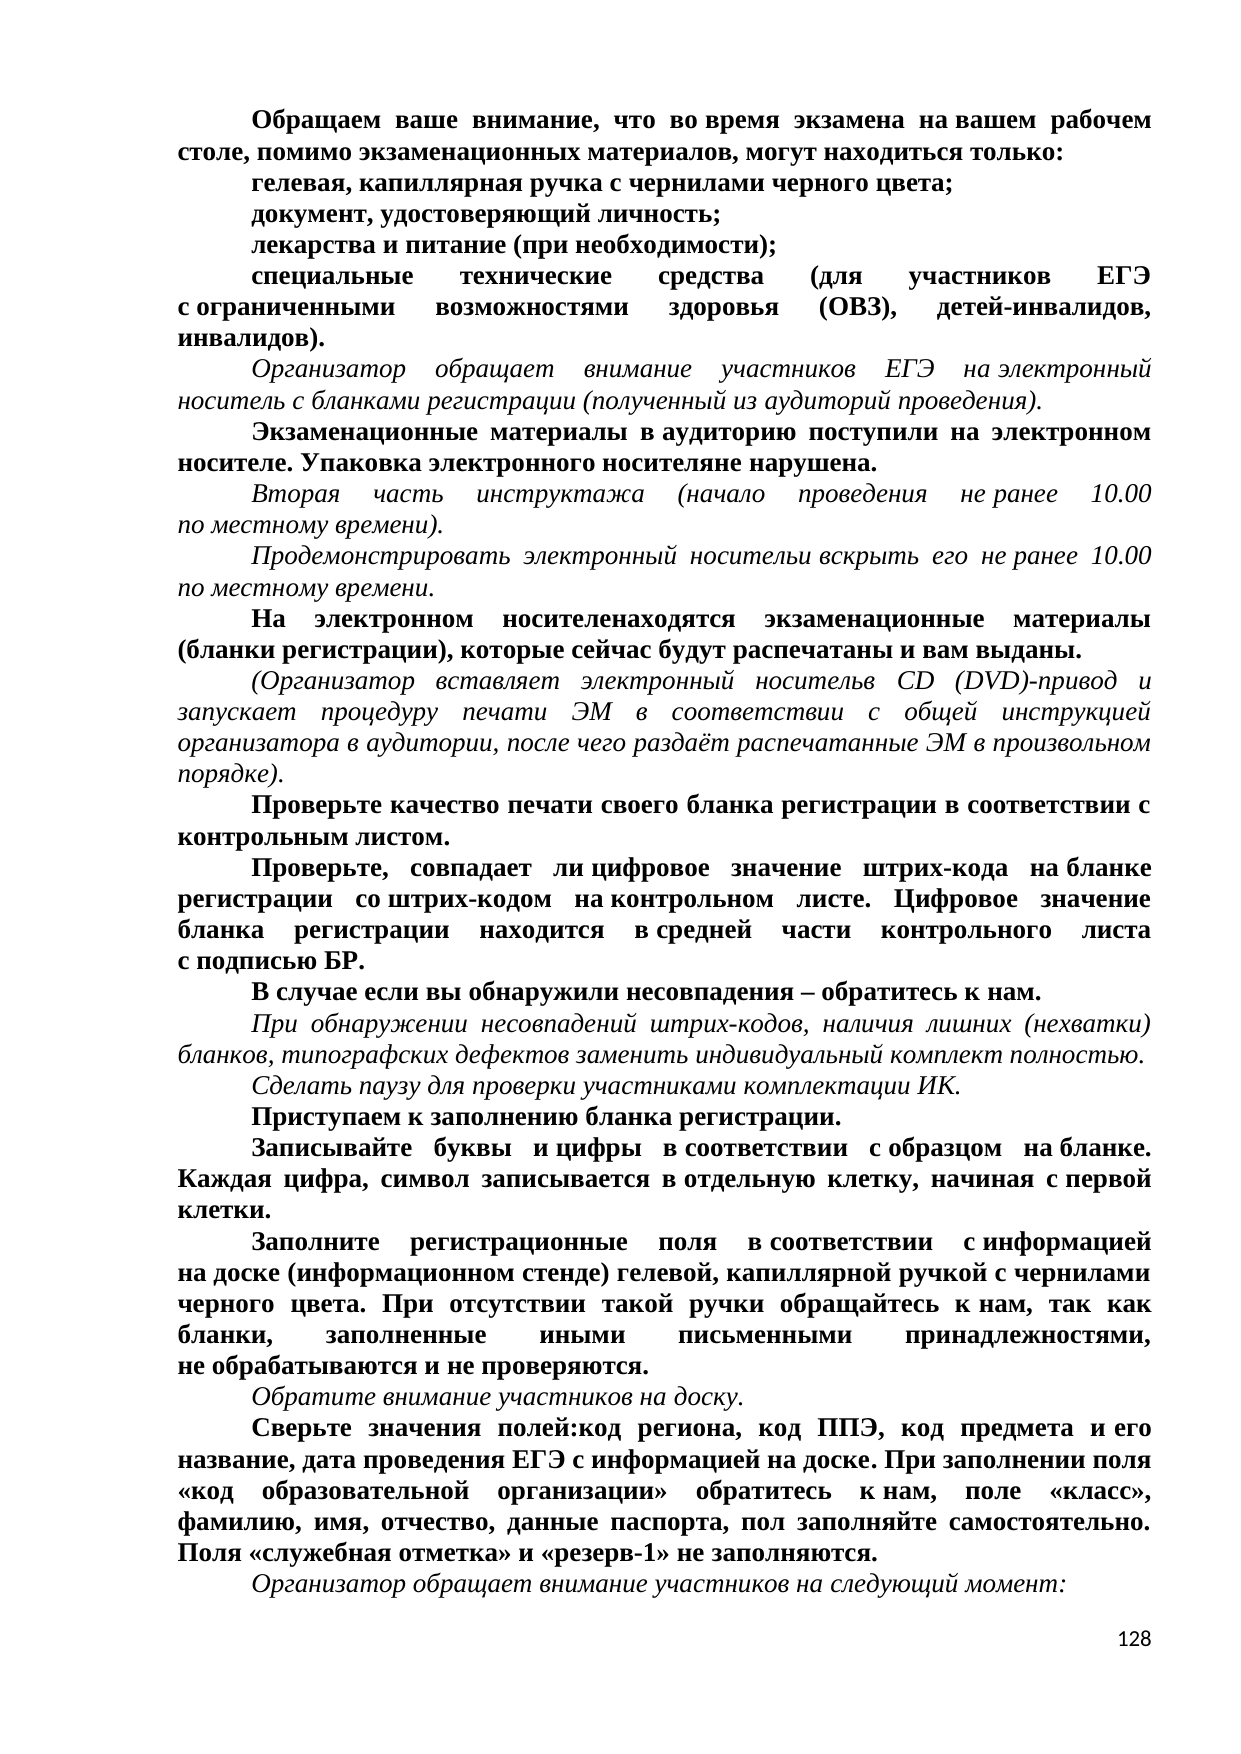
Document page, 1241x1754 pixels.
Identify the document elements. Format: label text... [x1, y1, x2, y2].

text Заполните регистрационные поля в соответствии с информацией на доске (информационном стенде) гелевой, капиллярной ручкой с чернилами черного цвета. При отсутствии такой ручки обращайтесь к нам, так как бланки, заполненные иными письменными принадлежностями, не обрабатываются и не проверяются. [177, 1225, 1152, 1380]
text Обращаем ваше внимание, что во время экзамена на вашем рабочем столе, помимо экзаменационных материалов, могут находиться только: [177, 103, 1152, 166]
text (Организатор вставляет электронный носительв CD (DVD)-привод и запускает процедуру печати ЭМ в соответствии с общей инструкцией организатора в аудитории, после чего раздаёт распечатанные ЭМ в произвольном порядке). [177, 664, 1152, 789]
text В случае если вы обнаружили несовпадения – обратитесь к нам. [177, 976, 1152, 1007]
text Проверьте качество печати своего бланка регистрации в соответствии с контрольным листом. [177, 789, 1152, 851]
text Записывайте буквы и цифры в соответствии с образцом на бланке. Каждая цифра, символ записывается в отдельную клетку, начиная с первой клетки. [177, 1131, 1152, 1225]
text Сверьте значения полей:код региона, код ППЭ, код предмета и его название, дата проведения ЕГЭ с информацией на доске. При заполнении поля «код образовательной организации» обратитесь к нам, поле «класс», фамилию, имя, отчество, данные паспорта, пол заполняйте самостоятельно. Поля «служебная отметка» и «резерв-1» не заполняются. [177, 1412, 1152, 1567]
text На электронном носителенаходятся экзаменационные материалы (бланки регистрации), которые сейчас будут распечатаны и вам выданы. [177, 602, 1152, 664]
text Организатор обращает внимание участников на следующий момент: [177, 1567, 1152, 1598]
text Обратите внимание участников на доску. [177, 1380, 1152, 1412]
text гелевая, капиллярная ручка с чернилами черного цвета; [177, 166, 1152, 197]
text При обнаружении несовпадений штрих-кодов, наличия лишних (нехватки) бланков, типографских дефектов заменить индивидуальный комплект полностью. [177, 1007, 1152, 1069]
text Приступаем к заполнению бланка регистрации. [177, 1100, 1152, 1131]
text Проверьте, совпадает ли цифровое значение штрих-кода на бланке регистрации со штрих-кодом на контрольном листе. Цифровое значение бланка регистрации находится в средней части контрольного листа с подписью БР. [177, 851, 1152, 976]
text специальные технические средства (для участников ЕГЭ с ограниченными возможностями здоровья (ОВЗ), детей-инвалидов, инвалидов). [177, 259, 1152, 353]
text документ, удостоверяющий личность; [177, 197, 1152, 228]
text Экзаменационные материалы в аудиторию поступили на электронном носителе. Упаковка электронного носителяне нарушена. [177, 415, 1152, 477]
text Продемонстрировать электронный носительи вскрыть его не ранее 10.00 по местному времени. [177, 539, 1152, 602]
text Организатор обращает внимание участников ЕГЭ на электронный носитель с бланками регистрации (полученный из аудиторий проведения). [177, 353, 1152, 415]
text Сделать паузу для проверки участниками комплектации ИК. [177, 1069, 1152, 1100]
text лекарства и питание (при необходимости); [177, 228, 1152, 259]
text Вторая часть инструктажа (начало проведения не ранее 10.00 по местному времени). [177, 477, 1152, 539]
